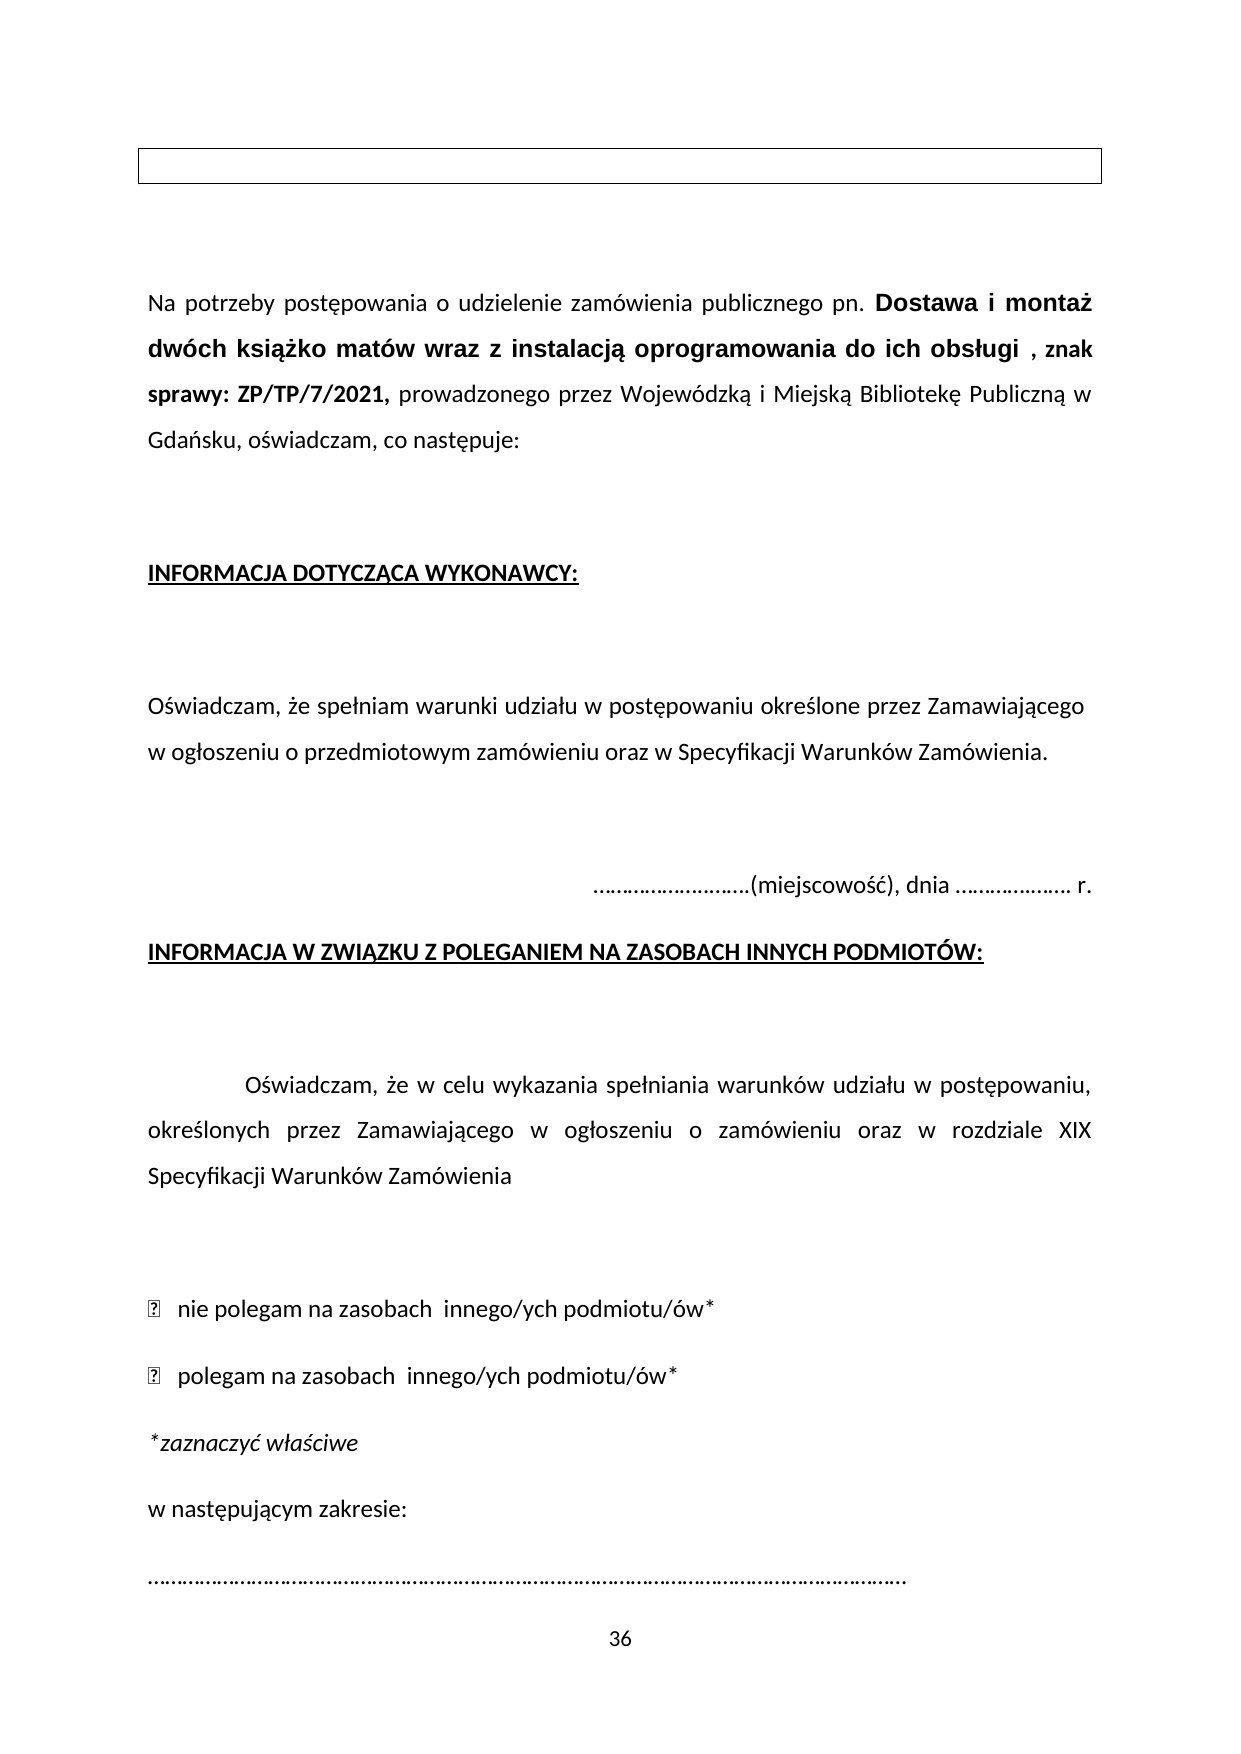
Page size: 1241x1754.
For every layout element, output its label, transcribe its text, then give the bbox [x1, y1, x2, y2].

text INFORMACJA DOTYCZĄCA WYKONAWCY: [148, 557, 1093, 588]
text  polegam na zasobach innego/ych podmiotu/ów* [148, 1360, 1093, 1391]
text …………………………………………………………………………………………………………………… [148, 1560, 1093, 1590]
text Na potrzeby postępowania o udzielenie zamówienia publicznego pn. Dostawa i montaż dwóch książko matów wraz z instalacją oprogramowania do ich obsługi , znak sprawy: ZP/TP/7/2021, prowadzonego przez Wojewódzką i Miejską Bibliotekę Publiczną w Gdańsku, oświadczam, co następuje: [148, 287, 1093, 455]
text INFORMACJA W ZWIĄZKU Z POLEGANIEM NA ZASOBACH INNYCH PODMIOTÓW: [148, 936, 1093, 966]
text w następującym zakresie: [148, 1493, 1093, 1524]
text Oświadczam, że w celu wykazania spełniania warunków udziału w postępowaniu, określonych przez Zamawiającego w ogłoszeniu o zamówieniu oraz w rozdziale XIX Specyfikacji Warunków Zamówienia [148, 1069, 1093, 1191]
text Oświadczam, że spełniam warunki udziału w postępowaniu określone przez Zamawiającego w ogłoszeniu o przedmiotowym zamówieniu oraz w Specyfikacji Warunków Zamówienia. [148, 690, 1093, 767]
text  nie polegam na zasobach innego/ych podmiotu/ów* [148, 1293, 1093, 1324]
text ………………..…….(miejscowość), dnia ………….……. r. [148, 869, 1093, 900]
text *zaznaczyć właściwe [148, 1427, 1093, 1457]
